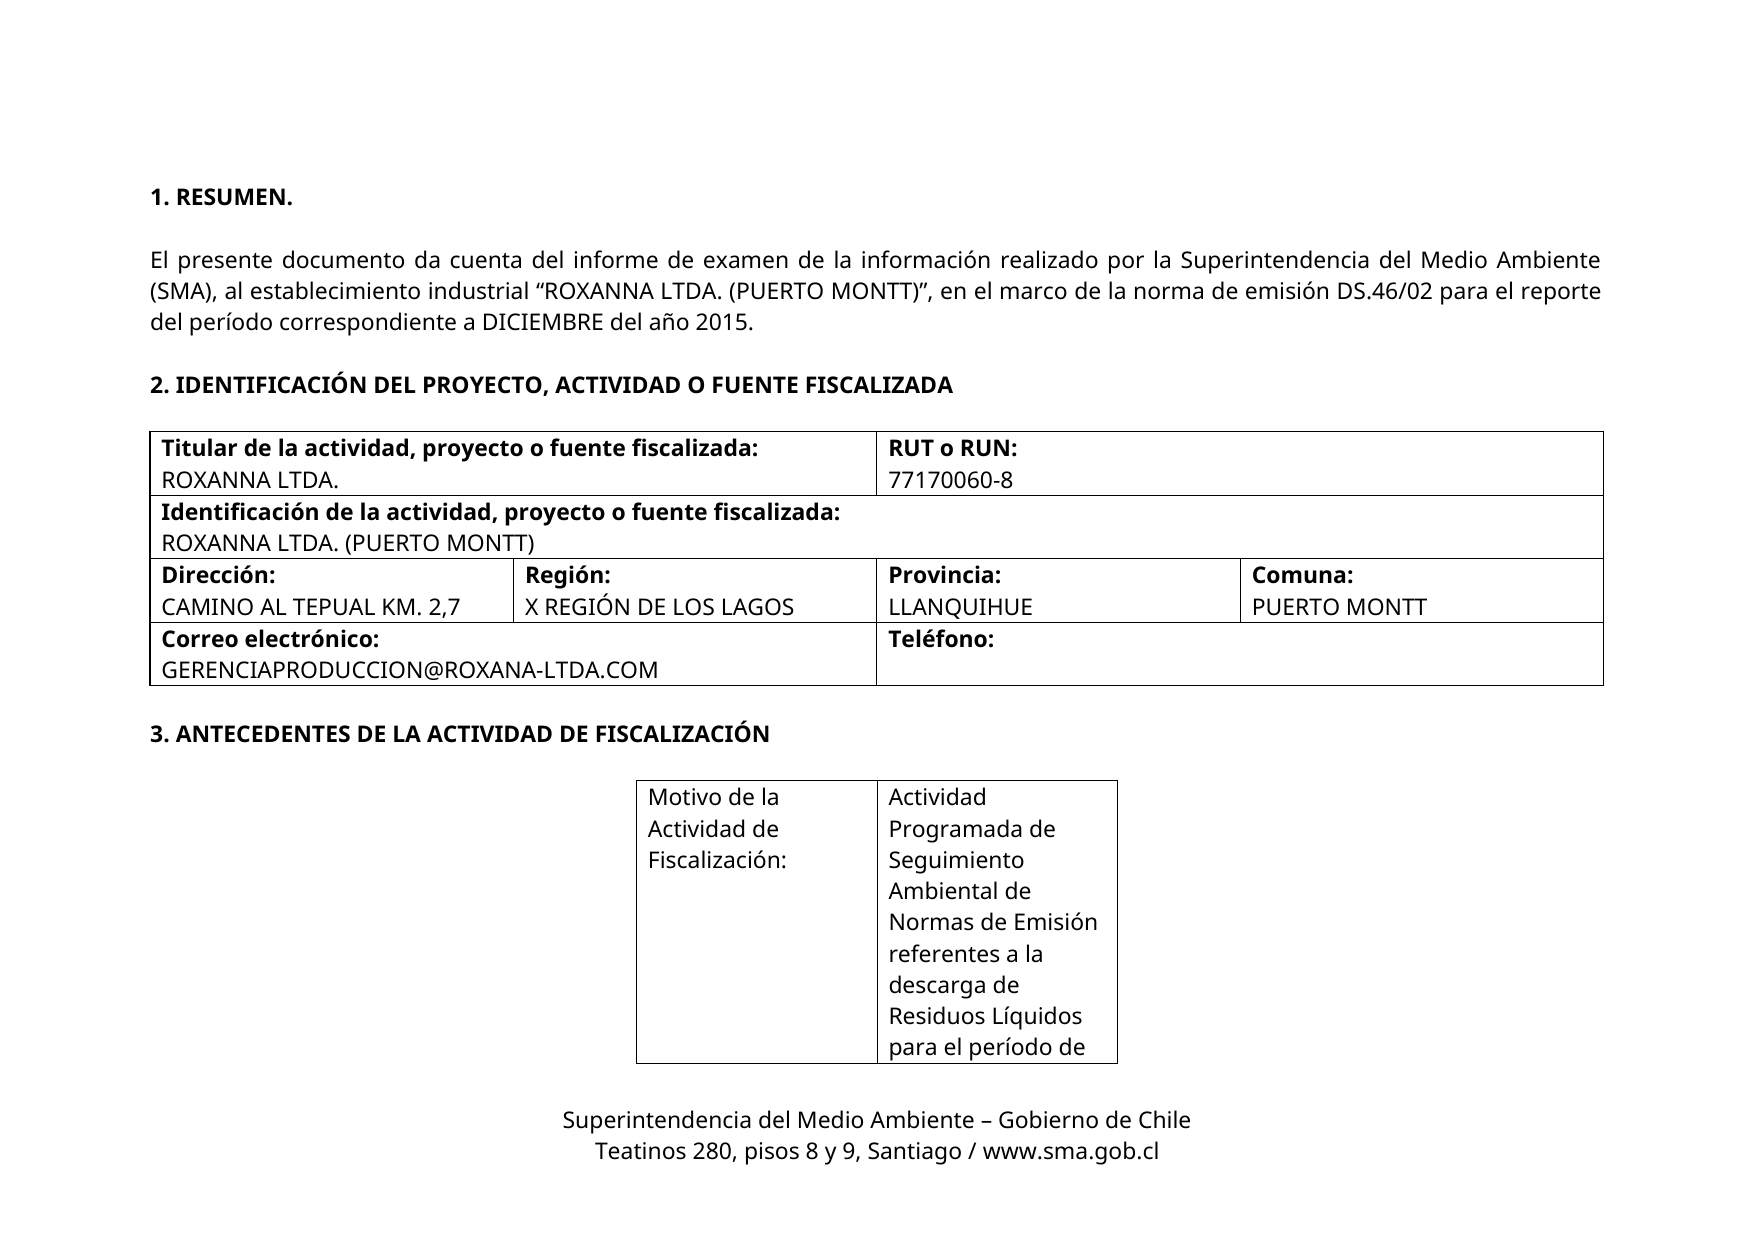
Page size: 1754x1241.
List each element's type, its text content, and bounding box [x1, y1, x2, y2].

text 1. RESUMEN. [150, 150, 1604, 212]
table_cell Correo electrónico: GERENCIAPRODUCCION@ROXANA-LTDA.COM [151, 623, 876, 685]
text 3. ANTECEDENTES DE LA ACTIVIDAD DE FISCALIZACIÓN [150, 686, 1604, 749]
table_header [637, 781, 877, 1062]
table_cell Identificación de la actividad, proyecto o fuente fiscalizada: ROXANNA LTDA. (PUERTO MONTT) [151, 496, 1603, 558]
table_header Titular de la actividad, proyecto o fuente fiscalizada: ROXANNA LTDA. [151, 432, 876, 495]
table_cell Región: X REGIÓN DE LOS LAGOS [514, 559, 876, 622]
table_cell Provincia: LLANQUIHUE [877, 559, 1240, 622]
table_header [878, 781, 1117, 1062]
text 2. IDENTIFICACIÓN DEL PROYECTO, ACTIVIDAD O FUENTE FISCALIZADA [150, 337, 1604, 400]
table_cell Comuna: PUERTO MONTT [1241, 559, 1603, 622]
table_header RUT o RUN: 77170060-8 [877, 432, 1603, 495]
text El presente documento da cuenta del informe de examen de la información realizado por la Superintendencia del Medio Ambiente (SMA), al establecimiento industrial “ROXANNA LTDA. (PUERTO MONTT)”, en el marco de la norma de emisión DS.46/02 para el reporte del período correspondiente a DICIEMBRE del año 2015. [150, 212, 1604, 337]
table_cell Dirección: CAMINO AL TEPUAL KM. 2,7 [151, 559, 513, 622]
table_cell Teléfono: [877, 623, 1603, 685]
